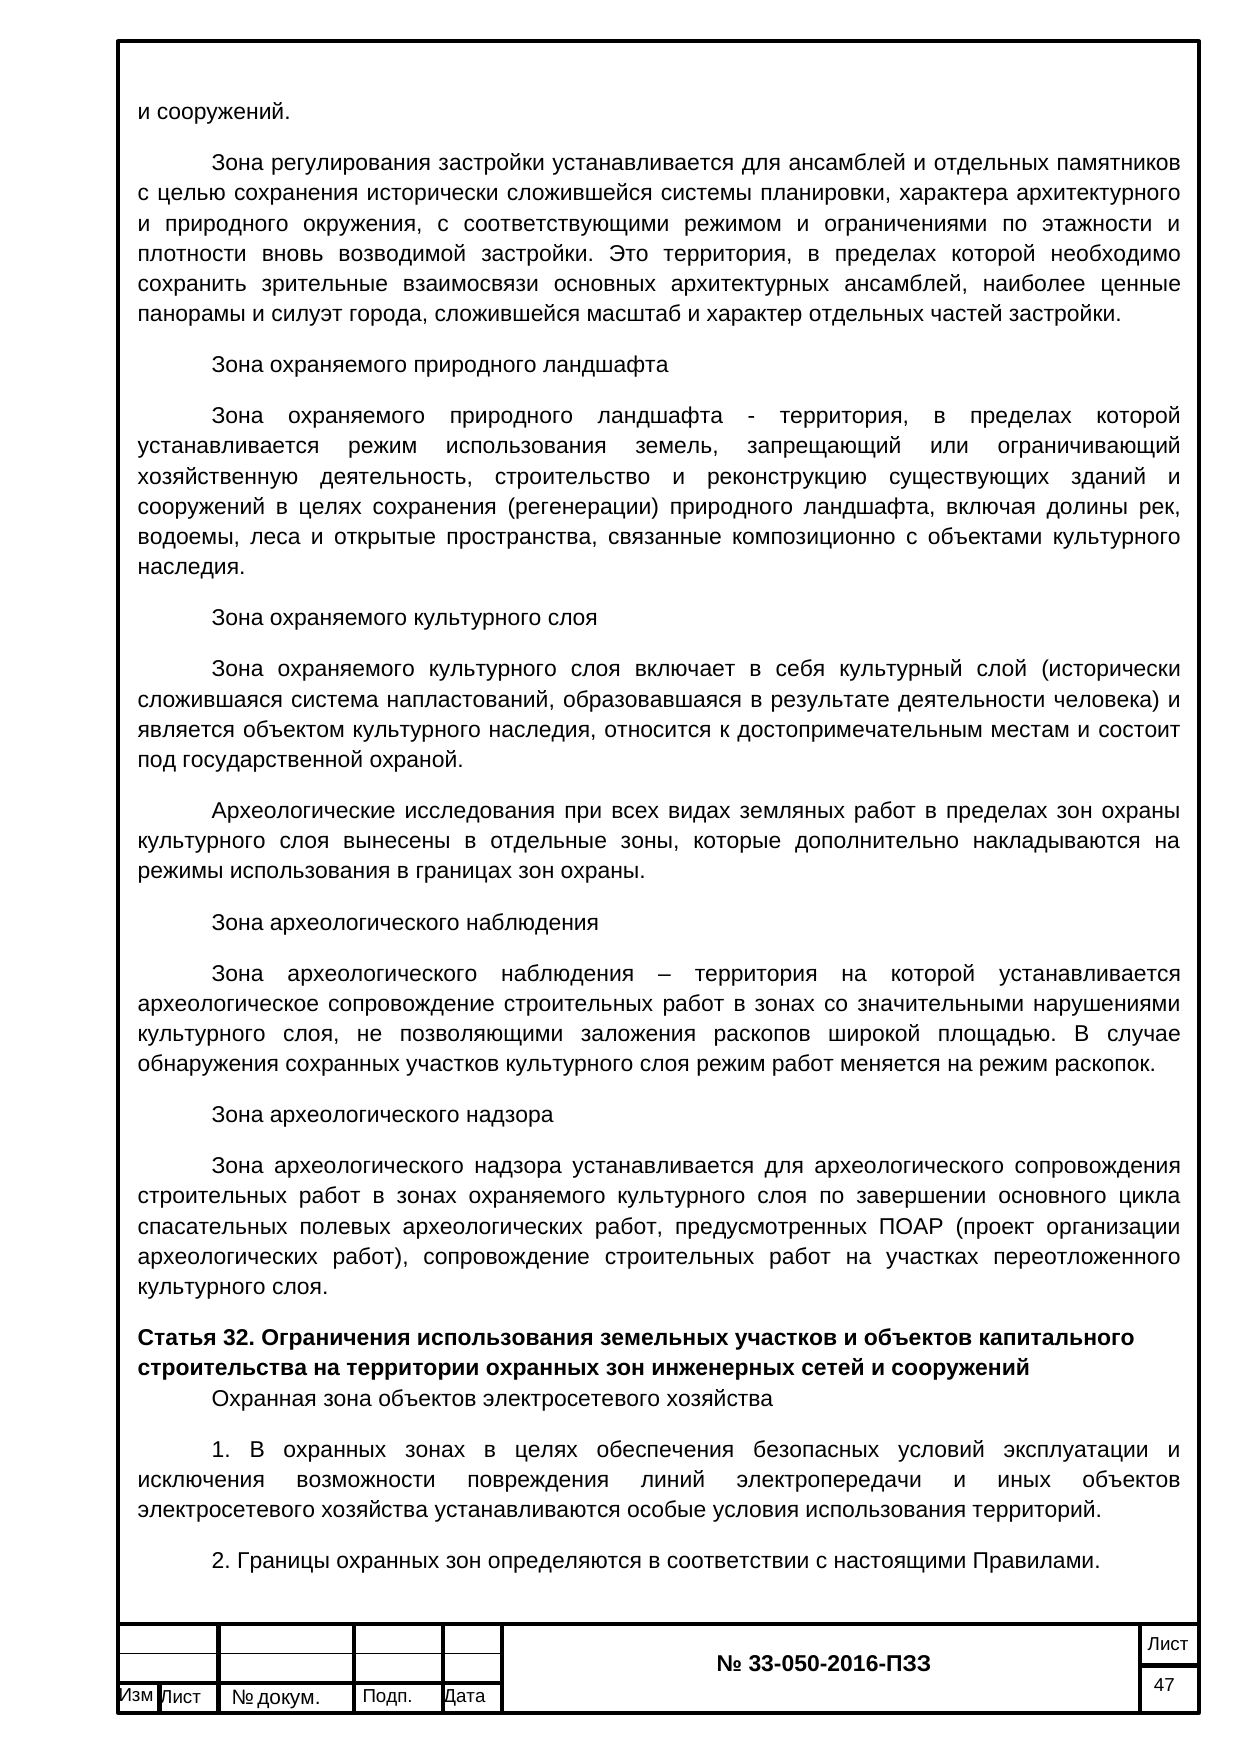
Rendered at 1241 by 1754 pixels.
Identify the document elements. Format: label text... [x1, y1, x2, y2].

text Зона археологического наблюдения [137, 908, 1181, 935]
subtitle Статья 32. Ограничения использования земельных участков и объектов капитального строительства на территории охранных зон инженерных сетей и сооружений [137, 1324, 1181, 1381]
text Зона археологического наблюдения – территория на которой устанавливается археологическое сопровождение строительных работ в зонах со значительными нарушениями культурного слоя, не позволяющими заложения раскопов широкой площадью. В случае обнаружения сохранных участков культурного слоя режим работ меняется на режим раскопок. [137, 959, 1181, 1077]
text 1. В охранных зонах в целях обеспечения безопасных условий эксплуатации и исключения возможности повреждения линий электропередачи и иных объектов электросетевого хозяйства устанавливаются особые условия использования территорий. [137, 1436, 1181, 1522]
text Зона археологического надзора [137, 1101, 1181, 1128]
text 2. Границы охранных зон определяются в соответствии с настоящими Правилами. [137, 1547, 1181, 1573]
text Охранная зона объектов электросетевого хозяйства [137, 1384, 1181, 1411]
text Зона охраняемого природного ландшафта - территория, в пределах которой устанавливается режим использования земель, запрещающий или ограничивающий хозяйственную деятельность, строительство и реконструкцию существующих зданий и сооружений в целях сохранения (регенерации) природного ландшафта, включая долины рек, водоемы, леса и открытые пространства, связанные композиционно с объектами культурного наследия. [137, 402, 1181, 580]
text Зона археологического надзора устанавливается для археологического сопровождения строительных работ в зонах охраняемого культурного слоя по завершении основного цикла спасательных полевых археологических работ, предусмотренных ПОАР (проект организации археологических работ), сопровождение строительных работ на участках переотложенного культурного слоя. [137, 1152, 1181, 1299]
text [137, 98, 1181, 124]
text Зона охраняемого культурного слоя [137, 604, 1181, 631]
text Зона регулирования застройки устанавливается для ансамблей и отдельных памятников с целью сохранения исторически сложившейся системы планировки, характера архитектурного и природного окружения, с соответствующими режимом и ограничениями по этажности и плотности вновь возводимой застройки. Это территория, в пределах которой необходимо сохранить зрительные взаимосвязи основных архитектурных ансамблей, наиболее ценные панорамы и силуэт города, сложившейся масштаб и характер отдельных частей застройки. [137, 149, 1181, 327]
text Зона охраняемого природного ландшафта [137, 351, 1181, 378]
text Зона охраняемого культурного слоя включает в себя культурный слой (исторически сложившаяся система напластований, образовавшаяся в результате деятельности человека) и является объектом культурного наследия, относится к достопримечательным местам и состоит под государственной охраной. [137, 655, 1181, 772]
text Археологические исследования при всех видах земляных работ в пределах зон охраны культурного слоя вынесены в отдельные зоны, которые дополнительно накладываются на режимы использования в границах зон охраны. [137, 797, 1181, 884]
